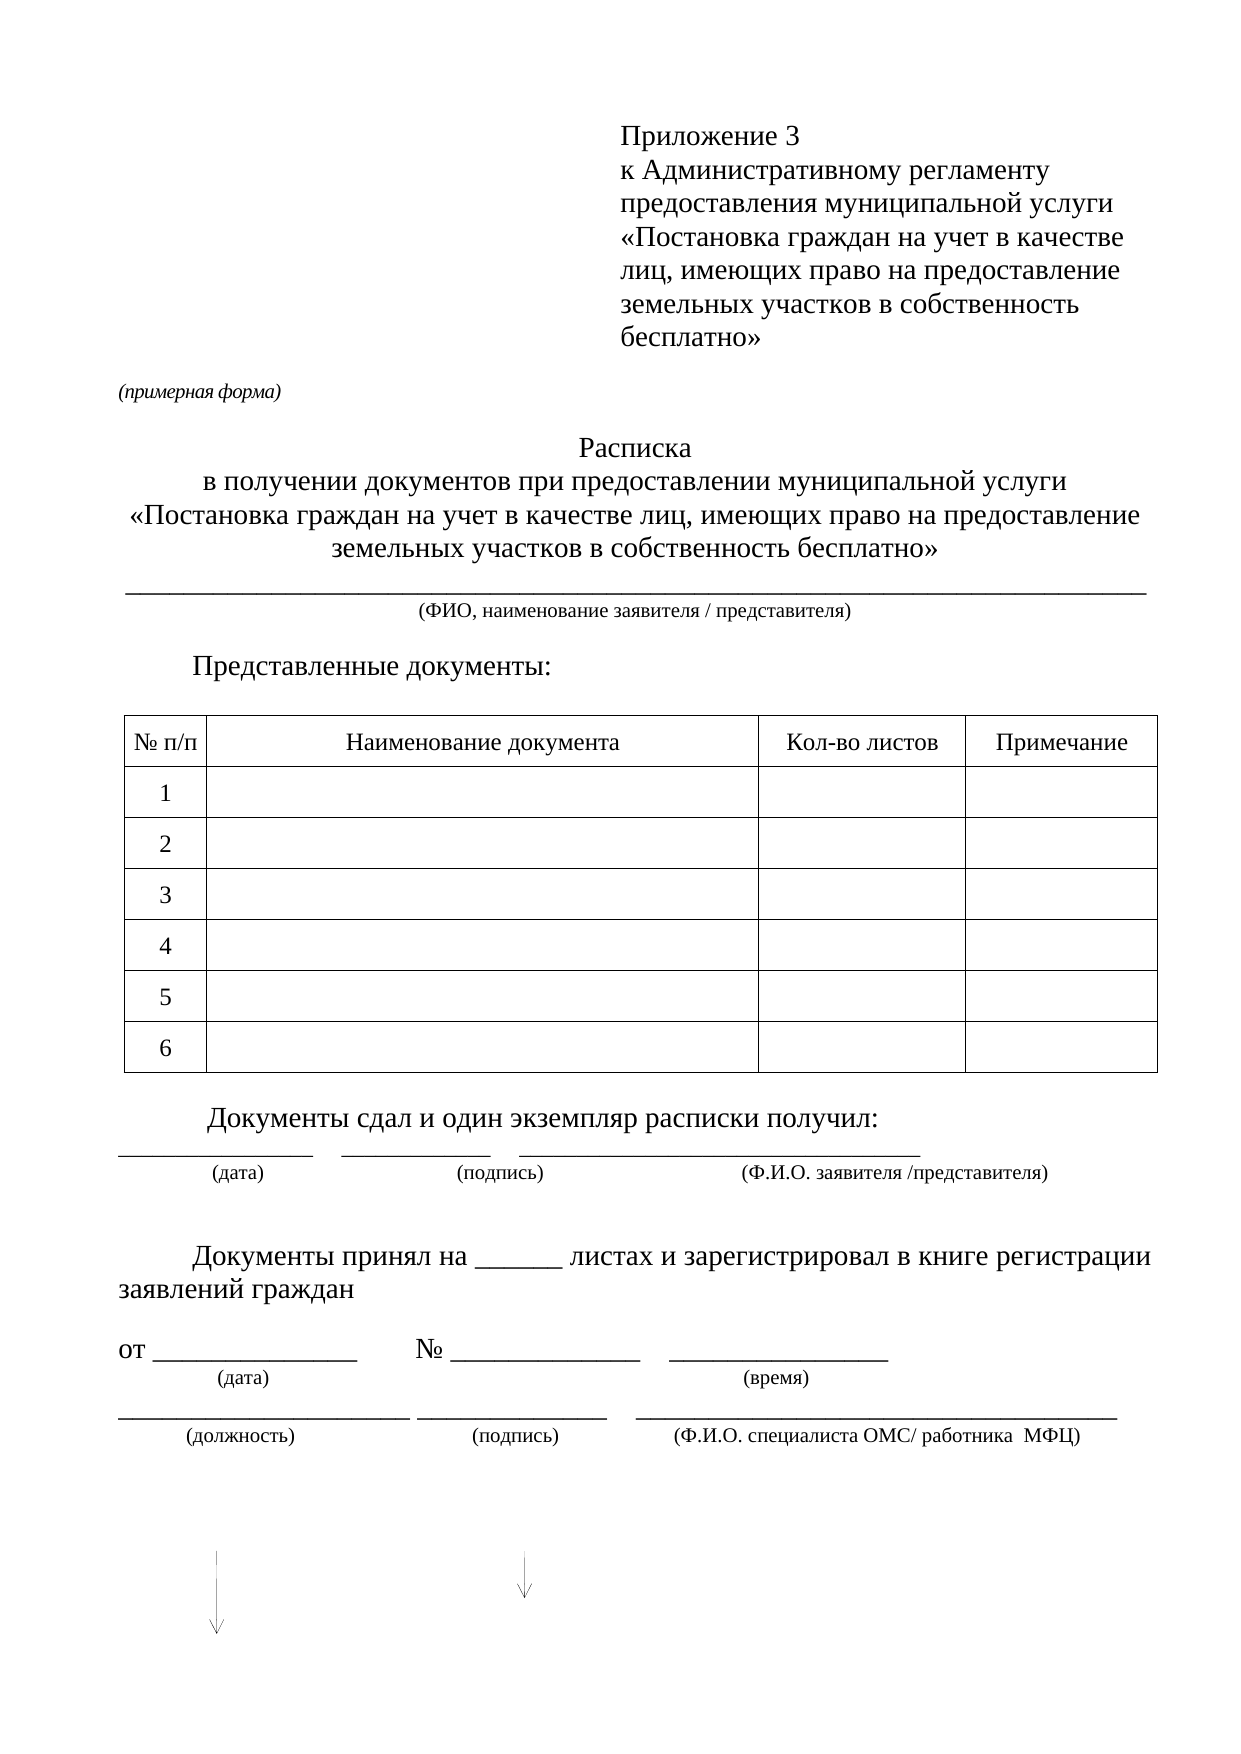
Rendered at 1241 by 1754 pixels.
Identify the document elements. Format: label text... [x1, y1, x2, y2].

text (дата) (время) [118, 1365, 1152, 1389]
table_cell [207, 920, 758, 970]
text (ФИО, наименование заявителя / представителя) [118, 597, 1152, 622]
table_cell [207, 767, 758, 817]
text Приложение 3 [118, 118, 1152, 152]
table_cell [759, 767, 965, 817]
text к Административному регламенту [620, 152, 1152, 185]
table_cell 6 [125, 1022, 206, 1072]
table_cell [207, 818, 758, 868]
table_cell [207, 869, 758, 919]
text в получении документов при предоставлении муниципальной услуги [118, 463, 1152, 497]
table_cell [966, 971, 1157, 1021]
table_header № п/п [125, 716, 206, 766]
text _________________ _____________ ___________________________________ [118, 1133, 1152, 1159]
table_cell [207, 1022, 758, 1072]
table_cell [966, 818, 1157, 868]
text (примерная форма) [118, 379, 1152, 403]
text Документы принял на ______ листах и зарегистрировал в книге регистрации заявлений граждан [118, 1238, 1152, 1305]
text (должность) (подпись) (Ф.И.О. специалиста ОМС/ работника МФЦ) [118, 1423, 1152, 1447]
table_header Кол-во листов [759, 716, 965, 766]
table_cell [759, 920, 965, 970]
table_cell [966, 1022, 1157, 1072]
table_cell 5 [125, 971, 206, 1021]
text предоставления муниципальной услуги [620, 185, 1152, 219]
text от ______________ № _____________ _______________ [118, 1331, 1152, 1365]
table_header Наименование документа [207, 716, 758, 766]
text Расписка [118, 430, 1152, 463]
text Представленные документы: [118, 648, 1152, 681]
table_cell [966, 869, 1157, 919]
text ____________________ _____________ _________________________________ [118, 1389, 1152, 1423]
text «Постановка граждан на учет в качестве лиц, имеющих право на предоставление земельных участков в собственность бесплатно» [620, 219, 1152, 353]
text Документы сдал и один экземпляр расписки получил: [118, 1100, 1152, 1133]
table_header Примечание [966, 716, 1157, 766]
table_cell 3 [125, 869, 206, 919]
table_cell [207, 971, 758, 1021]
table_cell 4 [125, 920, 206, 970]
table_cell [966, 920, 1157, 970]
table_cell [966, 767, 1157, 817]
table_cell [759, 869, 965, 919]
text ______________________________________________________________________ [118, 564, 1152, 597]
text (дата) (подпись) (Ф.И.О. заявителя /представителя) [118, 1159, 1152, 1184]
table_cell 1 [125, 767, 206, 817]
text «Постановка граждан на учет в качестве лиц, имеющих право на предоставление земельных участков в собственность бесплатно» [118, 497, 1152, 564]
table_cell [759, 818, 965, 868]
table_cell 2 [125, 818, 206, 868]
table_cell [759, 1022, 965, 1072]
table_cell [759, 971, 965, 1021]
